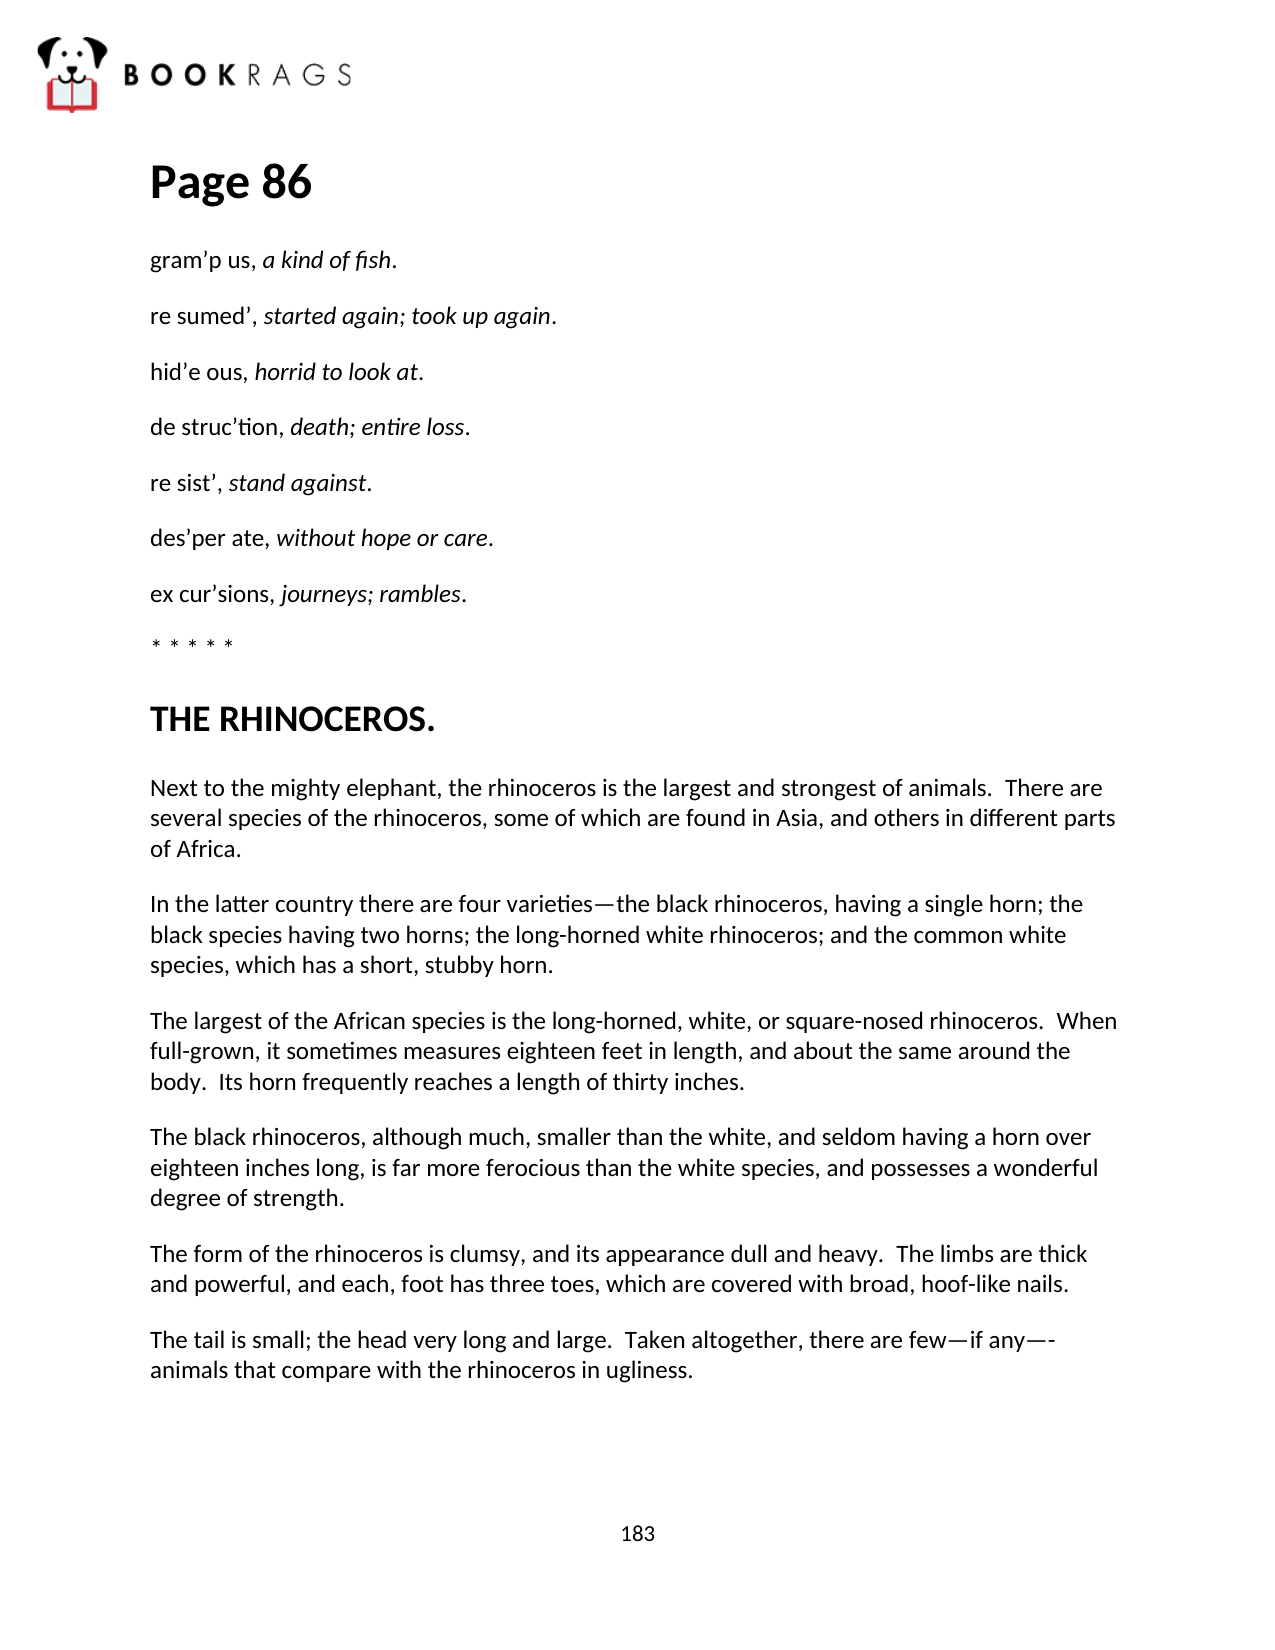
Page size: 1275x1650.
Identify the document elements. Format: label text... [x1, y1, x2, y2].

text The black rhinoceros, although much, smaller than the white, and seldom having a horn over eighteen inches long, is far more ferocious than the white species, and possesses a wonderful degree of strength. [150, 1122, 1125, 1213]
text The form of the rhinoceros is clumsy, and its appearance dull and heavy. The limbs are thick and powerful, and each, foot has three toes, which are covered with broad, hoof-like nails. [150, 1238, 1125, 1299]
text re sist’, stand against. [150, 467, 1125, 497]
text Next to the mighty elephant, the rhinoceros is the largest and strongest of animals. There are several species of the rhinoceros, some of which are found in Asia, and others in different parts of Africa. [150, 772, 1125, 863]
text hid’e ous, horrid to look at. [150, 356, 1125, 386]
text ex cur’sions, journeys; rambles. [150, 578, 1125, 608]
text des’per ate, without hope or care. [150, 522, 1125, 553]
text * * * * * [150, 633, 1125, 664]
text Page 86 [150, 150, 1125, 211]
text de struc’tion, death; entire loss. [150, 411, 1125, 442]
text re sumed’, started again; took up again. [150, 300, 1125, 331]
text In the latter country there are four varieties—­the black rhinoceros, having a single horn; the black species having two horns; the long-horned white rhinoceros; and the common white species, which has a short, stubby horn. [150, 888, 1125, 980]
text gram’p us, a kind of fish. [150, 244, 1125, 275]
text The tail is small; the head very long and large. Taken altogether, there are few—­if any—­animals that compare with the rhinoceros in ugliness. [150, 1324, 1125, 1385]
text THE RHINOCEROS. [150, 695, 1125, 741]
picture [37, 37, 351, 113]
text The largest of the African species is the long-horned, white, or square-nosed rhinoceros. When full-grown, it sometimes measures eighteen feet in length, and about the same around the body. Its horn frequently reaches a length of thirty inches. [150, 1005, 1125, 1097]
